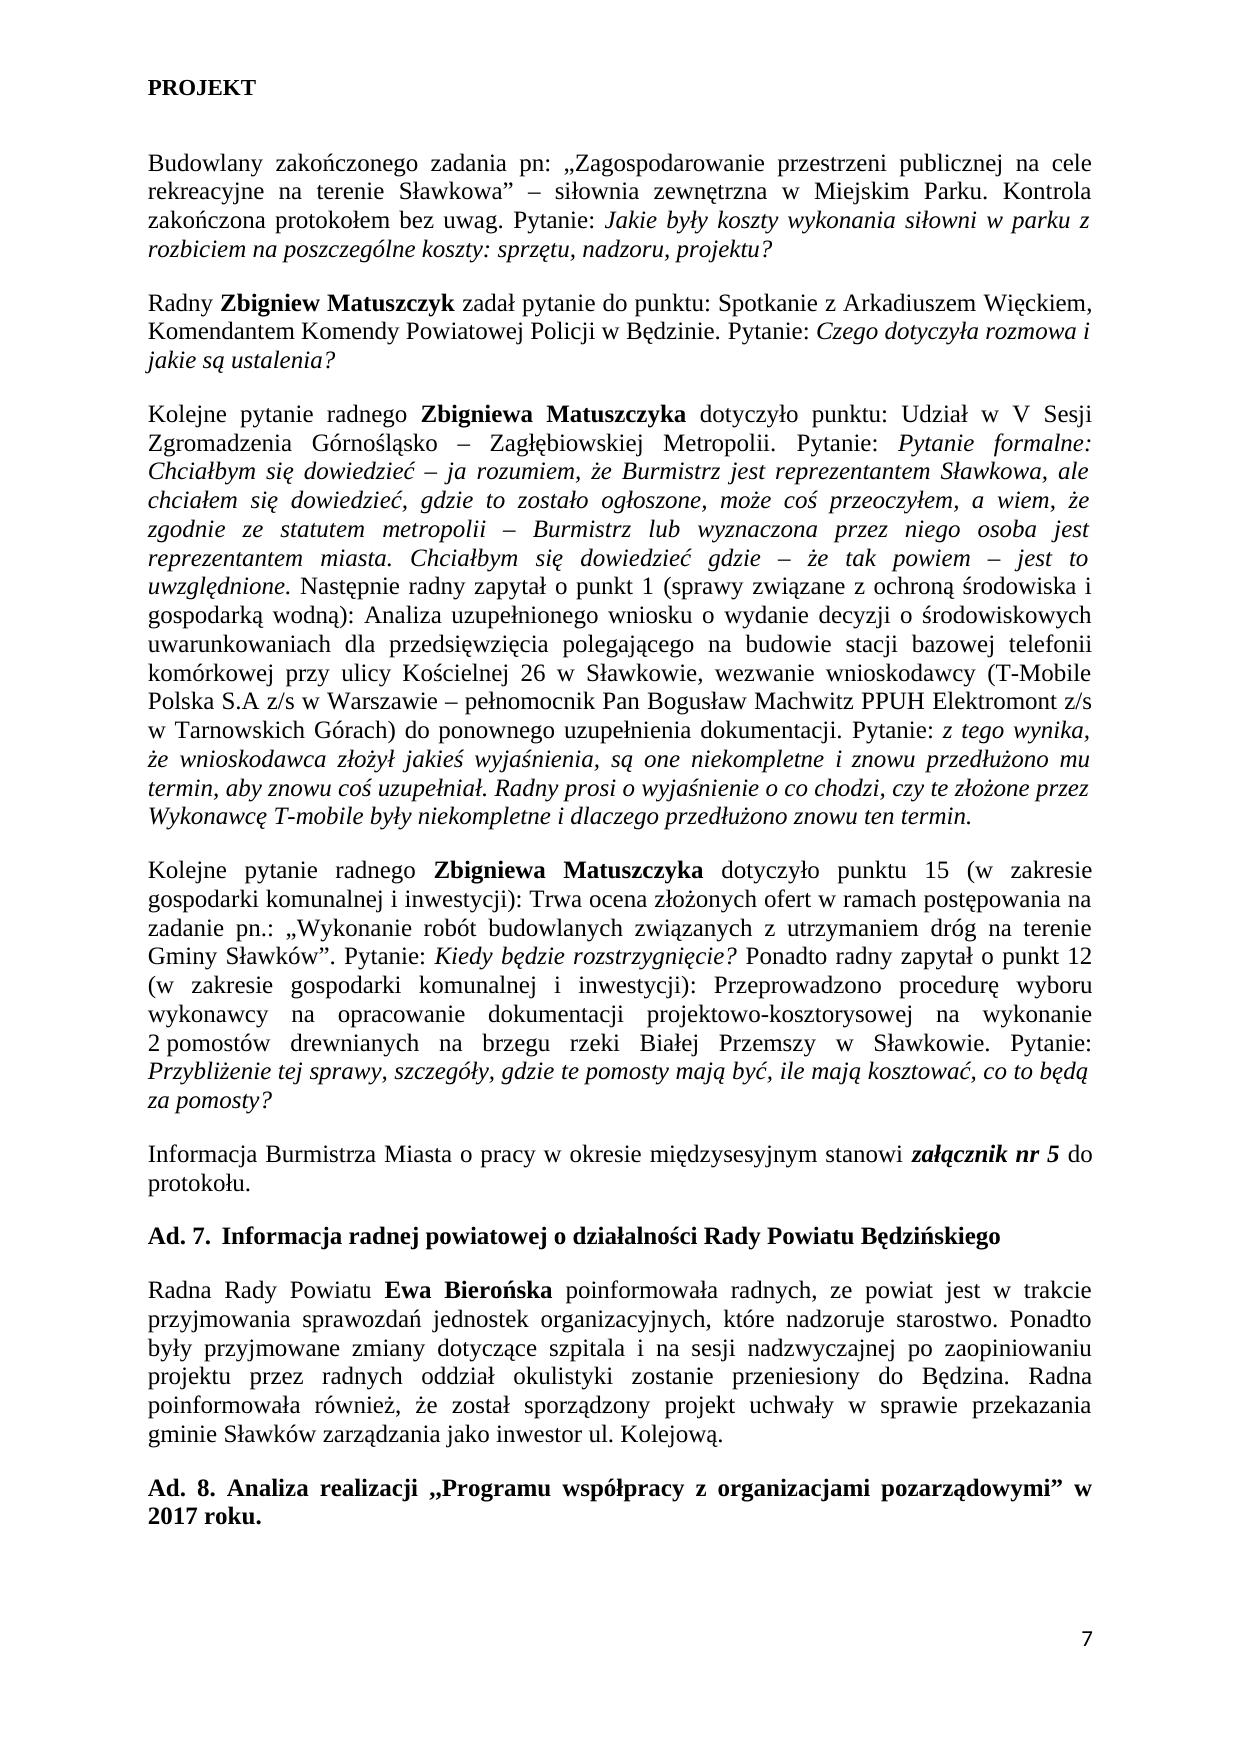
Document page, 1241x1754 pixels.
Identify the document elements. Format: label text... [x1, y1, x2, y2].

text Ad. 7. Informacja radnej powiatowej o działalności Rady Powiatu Będzińskiego [148, 1221, 1093, 1250]
text Ad. 8. Analiza realizacji ,,Programu współpracy z organizacjami pozarządowymi” w 2017 roku. [148, 1473, 1093, 1530]
text Kolejne pytanie radnego Zbigniewa Matuszczyka dotyczyło punktu: Udział w V Sesji Zgromadzenia Górnośląsko – Zagłębiowskiej Metropolii. Pytanie: Pytanie formalne: Chciałbym się dowiedzieć – ja rozumiem, że Burmistrz jest reprezentantem Sławkowa, ale chciałem się dowiedzieć, gdzie to zostało ogłoszone, może coś przeoczyłem, a wiem, że zgodnie ze statutem metropolii – Burmistrz lub wyznaczona przez niego osoba jest reprezentantem miasta. Chciałbym się dowiedzieć gdzie – że tak powiem – jest to uwzględnione. Następnie radny zapytał o punkt 1 (sprawy związane z ochroną środowiska i gospodarką wodną): Analiza uzupełnionego wniosku o wydanie decyzji o środowiskowych uwarunkowaniach dla przedsięwzięcia polegającego na budowie stacji bazowej telefonii komórkowej przy ulicy Kościelnej 26 w Sławkowie, wezwanie wnioskodawcy (T-Mobile Polska S.A z/s w Warszawie – pełnomocnik Pan Bogusław Machwitz PPUH Elektromont z/s w Tarnowskich Górach) do ponownego uzupełnienia dokumentacji. Pytanie: z tego wynika, że wnioskodawca złożył jakieś wyjaśnienia, są one niekompletne i znowu przedłużono mu termin, aby znowu coś uzupełniał. Radny prosi o wyjaśnienie o co chodzi, czy te złożone przez Wykonawcę T-mobile były niekompletne i dlaczego przedłużono znowu ten termin. [148, 399, 1093, 830]
text Radny Zbigniew Matuszczyk zadał pytanie do punktu: Spotkanie z Arkadiuszem Więckiem, Komendantem Komendy Powiatowej Policji w Będzinie. Pytanie: Czego dotyczyła rozmowa i jakie są ustalenia? [148, 288, 1093, 374]
text Kolejne pytanie radnego Zbigniewa Matuszczyka dotyczyło punktu 15 (w zakresie gospodarki komunalnej i inwestycji): Trwa ocena złożonych ofert w ramach postępowania na zadanie pn.: „Wykonanie robót budowlanych związanych z utrzymaniem dróg na terenie Gminy Sławków”. Pytanie: Kiedy będzie rozstrzygnięcie? Ponadto radny zapytał o punkt 12 (w zakresie gospodarki komunalnej i inwestycji): Przeprowadzono procedurę wyboru wykonawcy na opracowanie dokumentacji projektowo-kosztorysowej na wykonanie 2 pomostów drewnianych na brzegu rzeki Białej Przemszy w Sławkowie. Pytanie: Przybliżenie tej sprawy, szczegóły, gdzie te pomosty mają być, ile mają kosztować, co to będą za pomosty? [148, 855, 1093, 1114]
text Radna Rady Powiatu Ewa Bierońska poinformowała radnych, ze powiat jest w trakcie przyjmowania sprawozdań jednostek organizacyjnych, które nadzoruje starostwo. Ponadto były przyjmowane zmiany dotyczące szpitala i na sesji nadzwyczajnej po zaopiniowaniu projektu przez radnych oddział okulistyki zostanie przeniesiony do Będzina. Radna poinformowała również, że został sporządzony projekt uchwały w sprawie przekazania gminie Sławków zarządzania jako inwestor ul. Kolejową. [148, 1275, 1093, 1448]
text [148, 148, 1093, 263]
text Informacja Burmistrza Miasta o pracy w okresie międzysesyjnym stanowi załącznik nr 5 do protokołu. [148, 1139, 1093, 1196]
